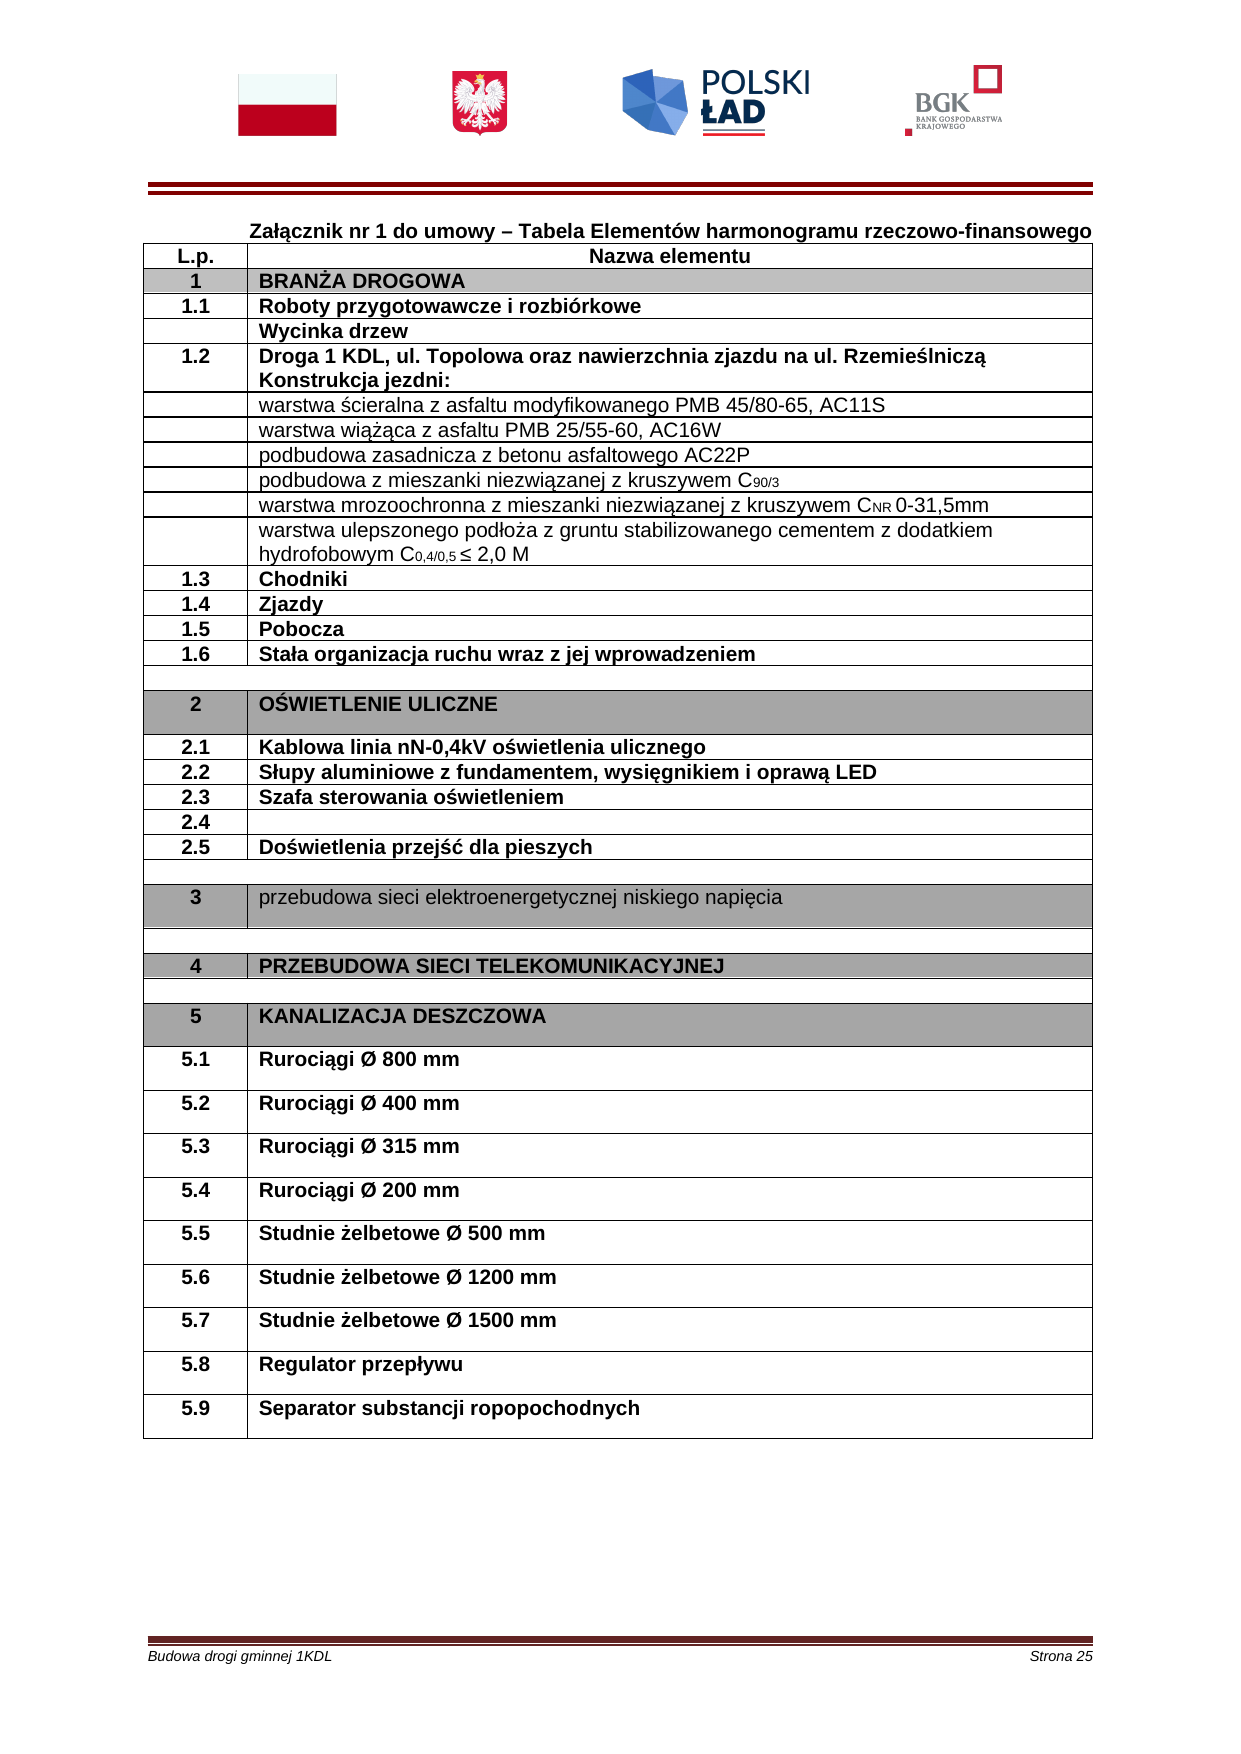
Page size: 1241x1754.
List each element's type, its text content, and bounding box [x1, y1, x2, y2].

table_cell 4 [144, 954, 247, 977]
table_cell OŚWIETLENIE ULICZNE [248, 691, 1092, 734]
table_cell BRANŻA DROGOWA [248, 269, 1092, 292]
table_cell [144, 666, 1092, 690]
table_cell 2.5 [144, 835, 247, 859]
table_cell 1 [144, 269, 247, 292]
table_cell 5.6 [144, 1265, 247, 1307]
text Załącznik nr 1 do umowy – Tabela Elementów harmonogramu rzeczowo-finansowego [148, 218, 1093, 242]
table_cell [248, 810, 1092, 834]
table_header Nazwa elementu [248, 244, 1092, 267]
table_cell 3 [144, 885, 247, 927]
table_cell 5.4 [144, 1178, 247, 1220]
picture [452, 71, 508, 136]
table_cell 1.5 [144, 616, 247, 640]
table_cell 1.2 [144, 344, 247, 391]
table_cell [144, 443, 247, 466]
table_cell Stała organizacja ruchu wraz z jej wprowadzeniem [248, 641, 1092, 665]
table_cell podbudowa z mieszanki niezwiązanej z kruszywem C90/3 [248, 468, 1092, 491]
table_cell Roboty przygotowawcze i rozbiórkowe [248, 294, 1092, 317]
table_cell 1.3 [144, 566, 247, 590]
table_cell warstwa ulepszonego podłoża z gruntu stabilizowanego cementem z dodatkiem hydrofobowym C0,4/0,5 ≤ 2,0 M [248, 518, 1092, 565]
table_cell Rurociągi Ø 200 mm [248, 1178, 1092, 1220]
table_cell KANALIZACJA DESZCZOWA [248, 1004, 1092, 1046]
table_cell Doświetlenia przejść dla pieszych [248, 835, 1092, 859]
table_cell 1.6 [144, 641, 247, 665]
table_cell 2.3 [144, 785, 247, 809]
table_cell warstwa wiążąca z asfaltu PMB 25/55-60, AC16W [248, 418, 1092, 441]
table_cell 2.4 [144, 810, 247, 834]
table_cell 5.1 [144, 1047, 247, 1089]
table_cell 2.2 [144, 760, 247, 784]
table_cell Studnie żelbetowe Ø 500 mm [248, 1221, 1092, 1264]
table_cell Słupy aluminiowe z fundamentem, wysięgnikiem i oprawą LED [248, 760, 1092, 784]
table_cell 1.1 [144, 294, 247, 317]
table_cell [144, 468, 247, 491]
table_cell 2.1 [144, 735, 247, 759]
table_cell warstwa mrozoochronna z mieszanki niezwiązanej z kruszywem CNR 0-31,5mm [248, 493, 1092, 516]
table_cell 5.9 [144, 1395, 247, 1438]
table_cell [144, 319, 247, 342]
table_cell [144, 518, 247, 565]
table_cell Chodniki [248, 566, 1092, 590]
table_cell podbudowa zasadnicza z betonu asfaltowego AC22P [248, 443, 1092, 466]
table_cell Rurociągi Ø 315 mm [248, 1134, 1092, 1177]
table_cell 1.4 [144, 591, 247, 615]
table_cell Droga 1 KDL, ul. Topolowa oraz nawierzchnia zjazdu na ul. Rzemieślniczą Konstrukcja jezdni: [248, 344, 1092, 391]
table_cell 2 [144, 691, 247, 734]
table_cell [144, 979, 1092, 1002]
table_cell warstwa ścieralna z asfaltu modyfikowanego PMB 45/80-65, AC11S [248, 393, 1092, 416]
picture [238, 74, 337, 136]
table_cell 5.5 [144, 1221, 247, 1264]
table_cell Rurociągi Ø 400 mm [248, 1091, 1092, 1133]
table_cell 5.3 [144, 1134, 247, 1177]
table_cell PRZEBUDOWA SIECI TELEKOMUNIKACYJNEJ [248, 954, 1092, 977]
table_cell [144, 493, 247, 516]
table_cell 5 [144, 1004, 247, 1046]
table_cell [144, 860, 1092, 884]
table_header L.p. [144, 244, 247, 267]
table_cell [144, 393, 247, 416]
table_cell [144, 929, 1092, 952]
table_cell [144, 418, 247, 441]
picture [905, 65, 1002, 136]
table_cell Wycinka drzew [248, 319, 1092, 342]
picture [622, 69, 809, 136]
table_cell Regulator przepływu [248, 1352, 1092, 1394]
table_cell Pobocza [248, 616, 1092, 640]
table_cell Kablowa linia nN-0,4kV oświetlenia ulicznego [248, 735, 1092, 759]
table_cell Szafa sterowania oświetleniem [248, 785, 1092, 809]
table_cell 5.7 [144, 1308, 247, 1351]
table_cell przebudowa sieci elektroenergetycznej niskiego napięcia [248, 885, 1092, 927]
table_cell 5.8 [144, 1352, 247, 1394]
table_cell 5.2 [144, 1091, 247, 1133]
table_cell Separator substancji ropopochodnych [248, 1395, 1092, 1438]
table_cell Studnie żelbetowe Ø 1200 mm [248, 1265, 1092, 1307]
table_cell Zjazdy [248, 591, 1092, 615]
table_cell Studnie żelbetowe Ø 1500 mm [248, 1308, 1092, 1351]
table_cell Rurociągi Ø 800 mm [248, 1047, 1092, 1089]
